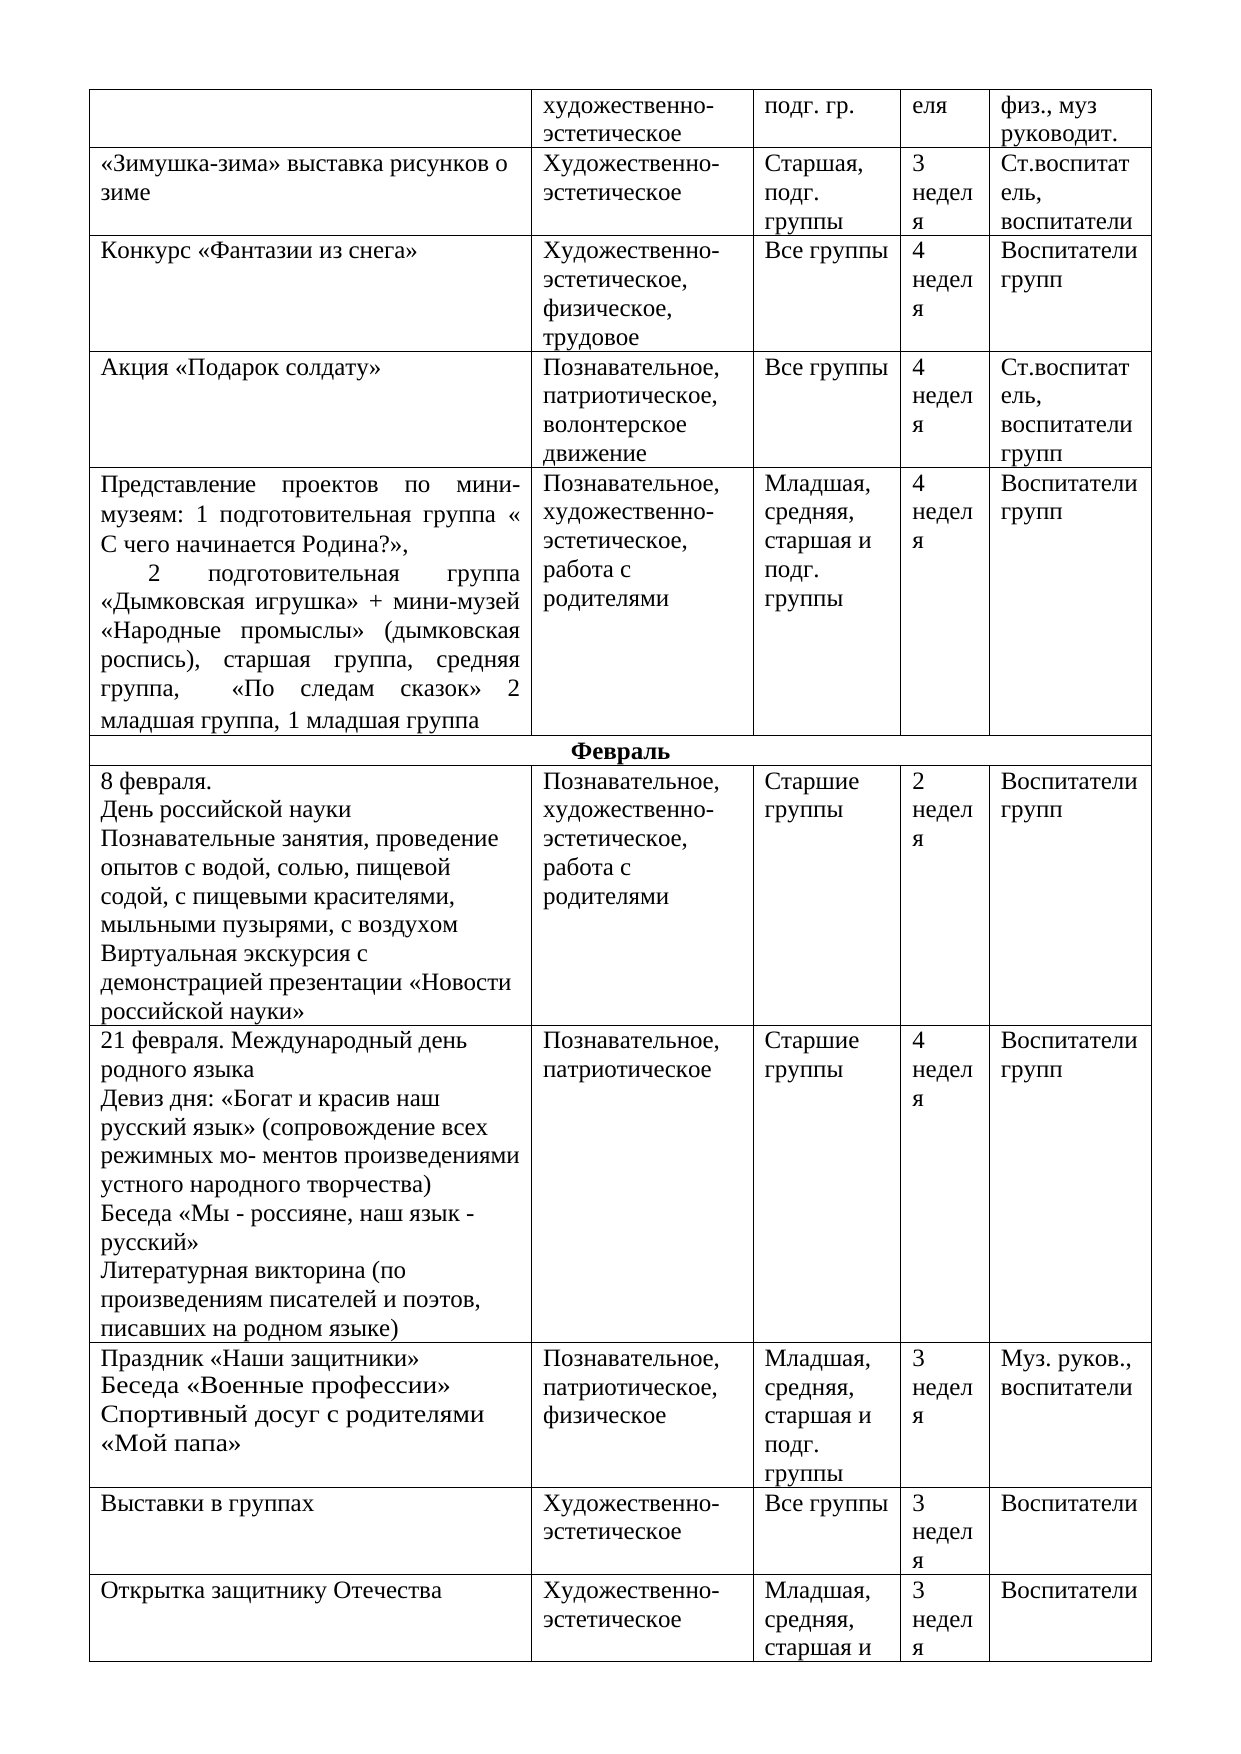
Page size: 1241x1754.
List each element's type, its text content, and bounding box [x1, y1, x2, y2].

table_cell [90, 90, 531, 147]
table_cell 2 неделя [901, 766, 989, 1024]
table_cell Познавательное, патриотическое [532, 1026, 753, 1342]
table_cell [990, 90, 1151, 147]
table_cell Старшие группы [754, 1026, 900, 1342]
table_cell 4 неделя [901, 1026, 989, 1342]
table_cell Младшая, средняя, старшая и подг. группы [754, 468, 900, 735]
table_cell Представление проектов по мини-музеям: 1 подготовительная группа « С чего начинается Родина?», 2 подготовительная группа «Дымковская игрушка» + мини-музей «Народные промыслы» (дымковская роспись), старшая группа, средняя группа, «По следам сказок» 2 младшая группа, 1 младшая группа [90, 468, 531, 735]
table_cell Старшая, подг. гр. [754, 90, 900, 147]
table_cell Познавательное, патриотическое, физическое [532, 1343, 753, 1487]
table_cell 4 неделя [901, 468, 989, 735]
table_cell Воспитатели групп [990, 468, 1151, 735]
table_cell Конкурс «Фантазии из снега» [90, 236, 531, 351]
table_cell Все группы [754, 352, 900, 467]
table_cell Старшие группы [754, 766, 900, 1024]
table_cell 4 неделя [901, 352, 989, 467]
table_cell 21 февраля. Международный день родного языка Девиз дня: «Богат и красив наш русский язык» (сопровождение всех режимных мо- ментов произведениями устного народного творчества) Беседа «Мы - россияне, наш язык - русский» Литературная викторина (по произведениям писателей и поэтов, писавших на родном языке) [90, 1026, 531, 1342]
table_cell Праздник «Наши защитники» Беседа «Военные профессии» Спортивный досуг с родителями «Мой папа» [90, 1343, 531, 1487]
table_cell Ст.воспитатель, воспитатели групп [990, 352, 1151, 467]
table_cell 4 неделя [901, 236, 989, 351]
table_cell Все группы [754, 1488, 900, 1574]
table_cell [90, 1575, 531, 1661]
table_cell 3 неделя [901, 1343, 989, 1487]
table_cell Выставки в группах [90, 1488, 531, 1574]
table_cell Воспитатели [990, 1575, 1151, 1661]
table_cell Художественно-эстетическое [532, 1488, 753, 1574]
table_cell Муз. руков., воспитатели [990, 1343, 1151, 1487]
table_cell 23неделя [901, 90, 989, 147]
table_cell 3 неделя [901, 1488, 989, 1574]
table_cell Ст.воспитатель, воспитатели [990, 148, 1151, 234]
table_cell Февраль [90, 736, 1151, 765]
table_cell Акция «Подарок солдату» [90, 352, 531, 467]
table_cell Художественно-эстетическое, физическое, трудовое [532, 236, 753, 351]
table_cell «Зимушка-зима» выставка рисунков о зиме [90, 148, 531, 234]
table_cell Воспитатели групп [990, 766, 1151, 1024]
table_cell Познавательное, художественно-эстетическое, работа с родителями [532, 468, 753, 735]
table_cell Познавательное, художественно-эстетическое, работа с родителями [532, 766, 753, 1024]
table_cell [532, 90, 753, 147]
table_cell 8 февраля. День российской науки Познавательные занятия, проведение опытов с водой, солью, пищевой содой, с пищевыми красителями, мыльными пузырями, с воздухом Виртуальная экскурсия с демонстрацией презентации «Новости российской науки» [90, 766, 531, 1024]
table_cell Все группы [754, 236, 900, 351]
table_cell Старшая, подг. группы [754, 148, 900, 234]
table_cell 3 неделя [901, 148, 989, 234]
table_cell Воспитатели групп [990, 236, 1151, 351]
table_cell Воспитатели групп [990, 1026, 1151, 1342]
table_cell Познавательное, патриотическое, волонтерское движение [532, 352, 753, 467]
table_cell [532, 1575, 753, 1661]
table_cell 3 неделя [901, 1575, 989, 1661]
table_cell Воспитатели [990, 1488, 1151, 1574]
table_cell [754, 1575, 900, 1661]
table_cell Младшая, средняя, старшая и подг. группы [754, 1343, 900, 1487]
table_cell Художественно-эстетическое [532, 148, 753, 234]
